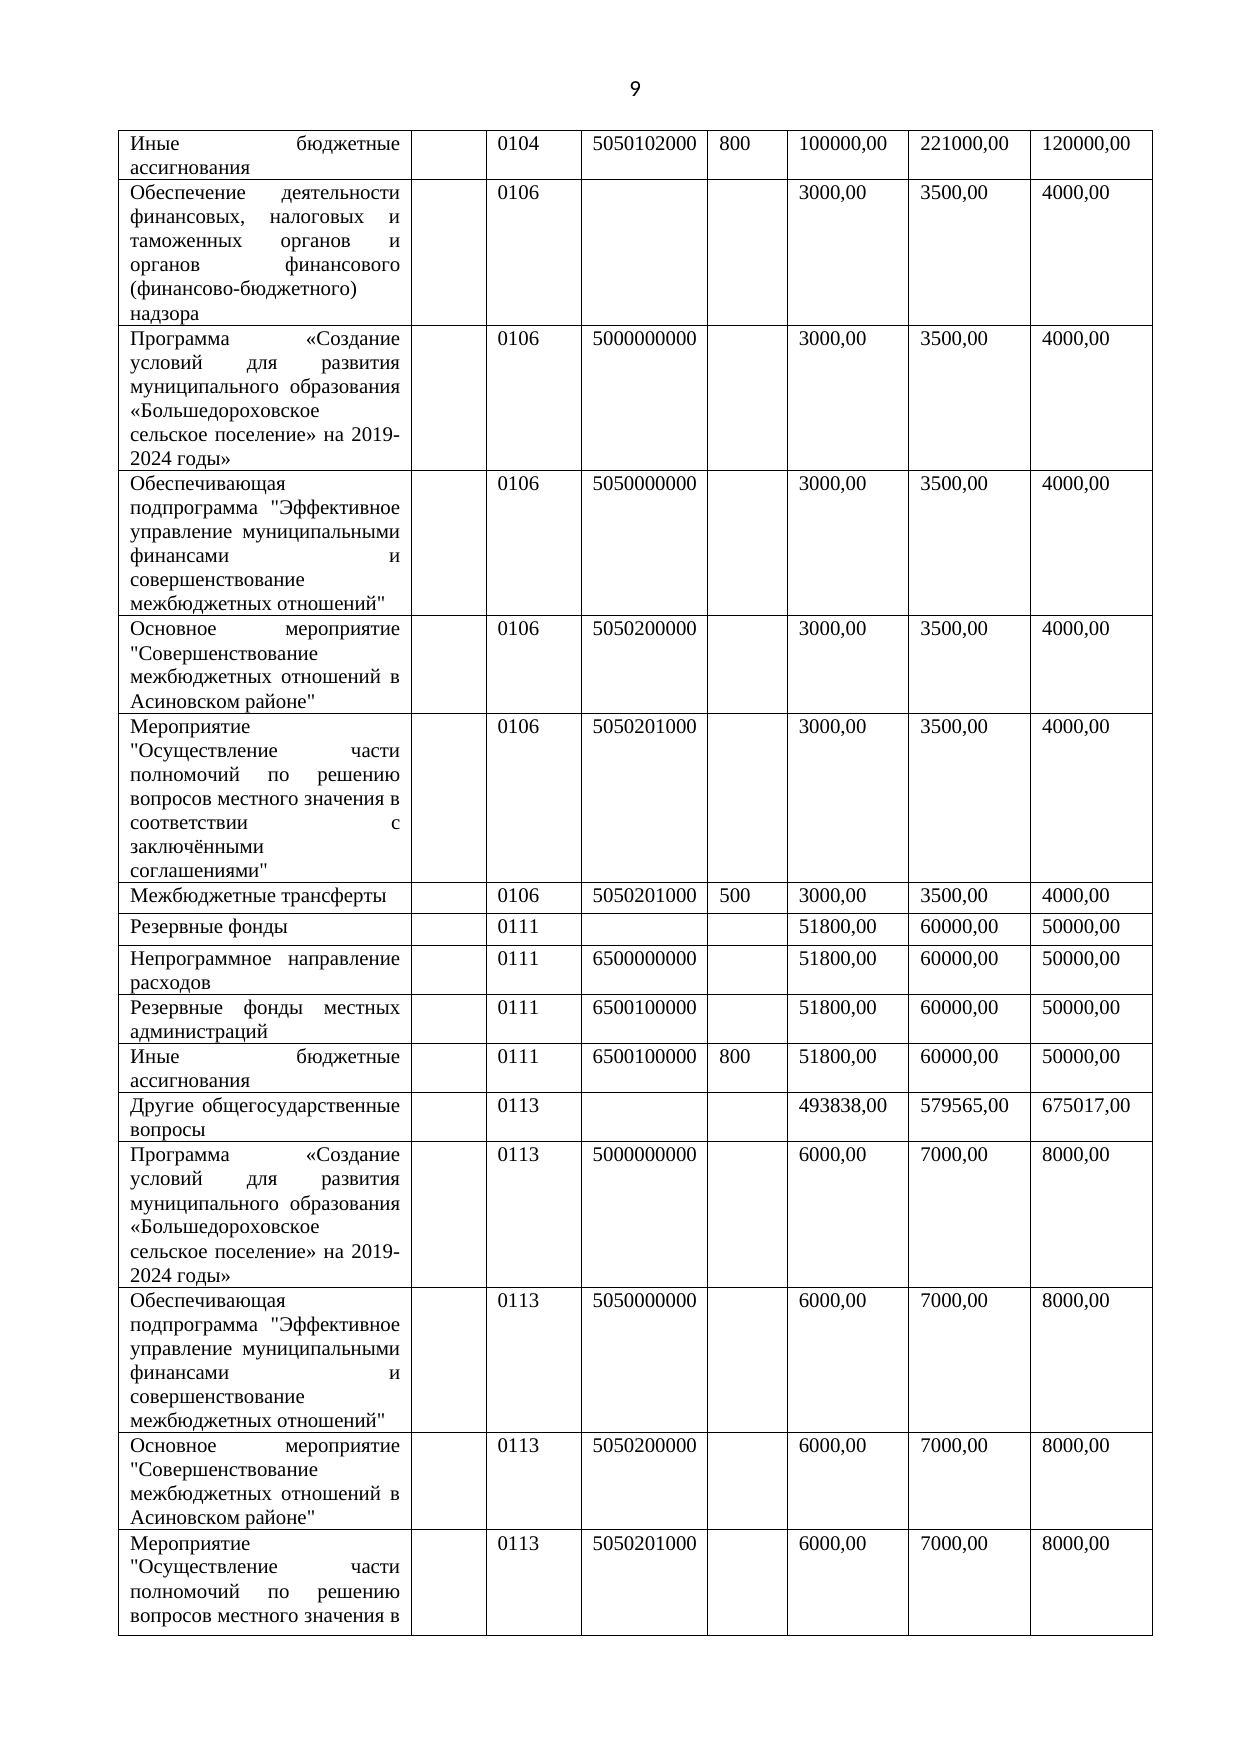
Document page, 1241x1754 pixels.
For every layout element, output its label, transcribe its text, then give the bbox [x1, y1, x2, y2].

table_cell 5000000000 [582, 326, 707, 470]
table_cell [708, 1530, 787, 1635]
table_cell [708, 180, 787, 324]
table_cell 3000,00 [788, 616, 908, 713]
table_cell [708, 1433, 787, 1529]
table_cell 60000,00 [909, 946, 1030, 994]
table_cell [412, 326, 486, 470]
table_cell 6000,00 [788, 1433, 908, 1529]
table_cell 0113 [487, 1433, 581, 1529]
table_cell 4000,00 [1031, 616, 1152, 713]
table_cell [412, 1288, 486, 1432]
table_cell 0111 [487, 914, 581, 944]
table_cell [412, 616, 486, 713]
table_cell 0113 [487, 1093, 581, 1141]
table_cell 4000,00 [1031, 714, 1152, 882]
table_cell Обеспечивающая подпрограмма "Эффективное управление муниципальными финансами и совершенствование межбюджетных отношений" [119, 471, 411, 615]
table_cell 8000,00 [1031, 1433, 1152, 1529]
table_cell 675017,00 [1031, 1093, 1152, 1141]
table_cell [412, 995, 486, 1043]
table_cell 500 [708, 883, 787, 913]
table_cell 0106 [487, 616, 581, 713]
table_cell 0113 [487, 1288, 581, 1432]
table_cell 5050102000 [582, 131, 707, 179]
table_cell 6000,00 [788, 1142, 908, 1287]
table_cell [708, 1093, 787, 1141]
table_cell [412, 131, 486, 179]
table_cell 51800,00 [788, 914, 908, 944]
table_cell [708, 1288, 787, 1432]
table_cell 0111 [487, 995, 581, 1043]
table_cell 5050201000 [582, 714, 707, 882]
table_cell Непрограммное направление расходов [119, 946, 411, 994]
table_cell 5000000000 [582, 1142, 707, 1287]
table_cell 3000,00 [788, 883, 908, 913]
table_cell [708, 326, 787, 470]
table_cell 7000,00 [909, 1530, 1030, 1635]
table_cell 5050200000 [582, 1433, 707, 1529]
table_cell Межбюджетные трансферты [119, 883, 411, 913]
table_cell [582, 1093, 707, 1141]
table_cell Иные бюджетные ассигнования [119, 131, 411, 179]
table_cell 60000,00 [909, 1044, 1030, 1092]
table_cell [412, 1530, 486, 1635]
table_cell 493838,00 [788, 1093, 908, 1141]
table_cell 51800,00 [788, 946, 908, 994]
table_cell [582, 914, 707, 944]
table_cell [708, 946, 787, 994]
table_cell 5050000000 [582, 1288, 707, 1432]
table_cell 0113 [487, 1530, 581, 1635]
table_cell Программа «Создание условий для развития муниципального образования «Большедороховское сельское поселение» на 2019-2024 годы» [119, 1142, 411, 1287]
table_cell 3500,00 [909, 714, 1030, 882]
table_cell [412, 471, 486, 615]
table_cell 4000,00 [1031, 883, 1152, 913]
table_cell [412, 180, 486, 324]
table_cell [708, 995, 787, 1043]
table_cell 8000,00 [1031, 1288, 1152, 1432]
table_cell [119, 1530, 411, 1635]
table_cell 0106 [487, 326, 581, 470]
table_cell Основное мероприятие "Совершенствование межбюджетных отношений в Асиновском районе" [119, 1433, 411, 1529]
table_cell 0106 [487, 180, 581, 324]
table_cell [708, 616, 787, 713]
table_cell 221000,00 [909, 131, 1030, 179]
table_cell Резервные фонды [119, 914, 411, 944]
table_cell 4000,00 [1031, 326, 1152, 470]
table_cell 100000,00 [788, 131, 908, 179]
table_cell [412, 1093, 486, 1141]
table_cell 50000,00 [1031, 946, 1152, 994]
table_cell [412, 714, 486, 882]
table_cell [708, 471, 787, 615]
table_cell 5050201000 [582, 883, 707, 913]
table_cell 3000,00 [788, 471, 908, 615]
table_cell [412, 1433, 486, 1529]
table_cell 0106 [487, 714, 581, 882]
table_cell [708, 714, 787, 882]
table_cell 5050201000 [582, 1530, 707, 1635]
table_cell 120000,00 [1031, 131, 1152, 179]
table_cell 6500000000 [582, 946, 707, 994]
table_cell Резервные фонды местных администраций [119, 995, 411, 1043]
table_cell Мероприятие "Осуществление части полномочий по решению вопросов местного значения в соответствии с заключёнными соглашениями" [119, 714, 411, 882]
table_cell 5050000000 [582, 471, 707, 615]
table_cell 6000,00 [788, 1530, 908, 1635]
table_cell [708, 1142, 787, 1287]
table_cell [412, 946, 486, 994]
table_cell [708, 914, 787, 944]
table_cell 800 [708, 1044, 787, 1092]
table_cell [412, 1044, 486, 1092]
table_cell 8000,00 [1031, 1142, 1152, 1287]
table_cell 579565,00 [909, 1093, 1030, 1141]
table_cell 0113 [487, 1142, 581, 1287]
table_cell 3500,00 [909, 180, 1030, 324]
table_cell Программа «Создание условий для развития муниципального образования «Большедороховское сельское поселение» на 2019-2024 годы» [119, 326, 411, 470]
table_cell Другие общегосударственные вопросы [119, 1093, 411, 1141]
table_cell 51800,00 [788, 1044, 908, 1092]
table_cell [412, 883, 486, 913]
table_cell 4000,00 [1031, 471, 1152, 615]
table_cell 7000,00 [909, 1142, 1030, 1287]
table_cell 50000,00 [1031, 1044, 1152, 1092]
table_cell Обеспечение деятельности финансовых, налоговых и таможенных органов и органов финансового (финансово-бюджетного) надзора [119, 180, 411, 324]
table_cell 0106 [487, 883, 581, 913]
table_cell Обеспечивающая подпрограмма "Эффективное управление муниципальными финансами и совершенствование межбюджетных отношений" [119, 1288, 411, 1432]
table_cell 3500,00 [909, 883, 1030, 913]
table_cell 3500,00 [909, 471, 1030, 615]
table_cell [412, 1142, 486, 1287]
table_cell 60000,00 [909, 995, 1030, 1043]
table_cell 6000,00 [788, 1288, 908, 1432]
table_cell 3500,00 [909, 616, 1030, 713]
table_cell 0111 [487, 1044, 581, 1092]
table_cell 60000,00 [909, 914, 1030, 944]
table_cell 7000,00 [909, 1288, 1030, 1432]
table_cell 5050200000 [582, 616, 707, 713]
table_cell 7000,00 [909, 1433, 1030, 1529]
table_cell 0106 [487, 471, 581, 615]
table_cell 50000,00 [1031, 995, 1152, 1043]
table_cell [412, 914, 486, 944]
table_cell 4000,00 [1031, 180, 1152, 324]
table_cell 51800,00 [788, 995, 908, 1043]
table_cell 3000,00 [788, 326, 908, 470]
table_cell 800 [708, 131, 787, 179]
table_cell Основное мероприятие "Совершенствование межбюджетных отношений в Асиновском районе" [119, 616, 411, 713]
table_cell 0104 [487, 131, 581, 179]
table_cell 8000,00 [1031, 1530, 1152, 1635]
table_cell 6500100000 [582, 1044, 707, 1092]
table_cell 3000,00 [788, 180, 908, 324]
table_cell 3000,00 [788, 714, 908, 882]
table_cell 0111 [487, 946, 581, 994]
table_cell 3500,00 [909, 326, 1030, 470]
table_cell Иные бюджетные ассигнования [119, 1044, 411, 1092]
table_cell 6500100000 [582, 995, 707, 1043]
table_cell 50000,00 [1031, 914, 1152, 944]
table_cell [582, 180, 707, 324]
